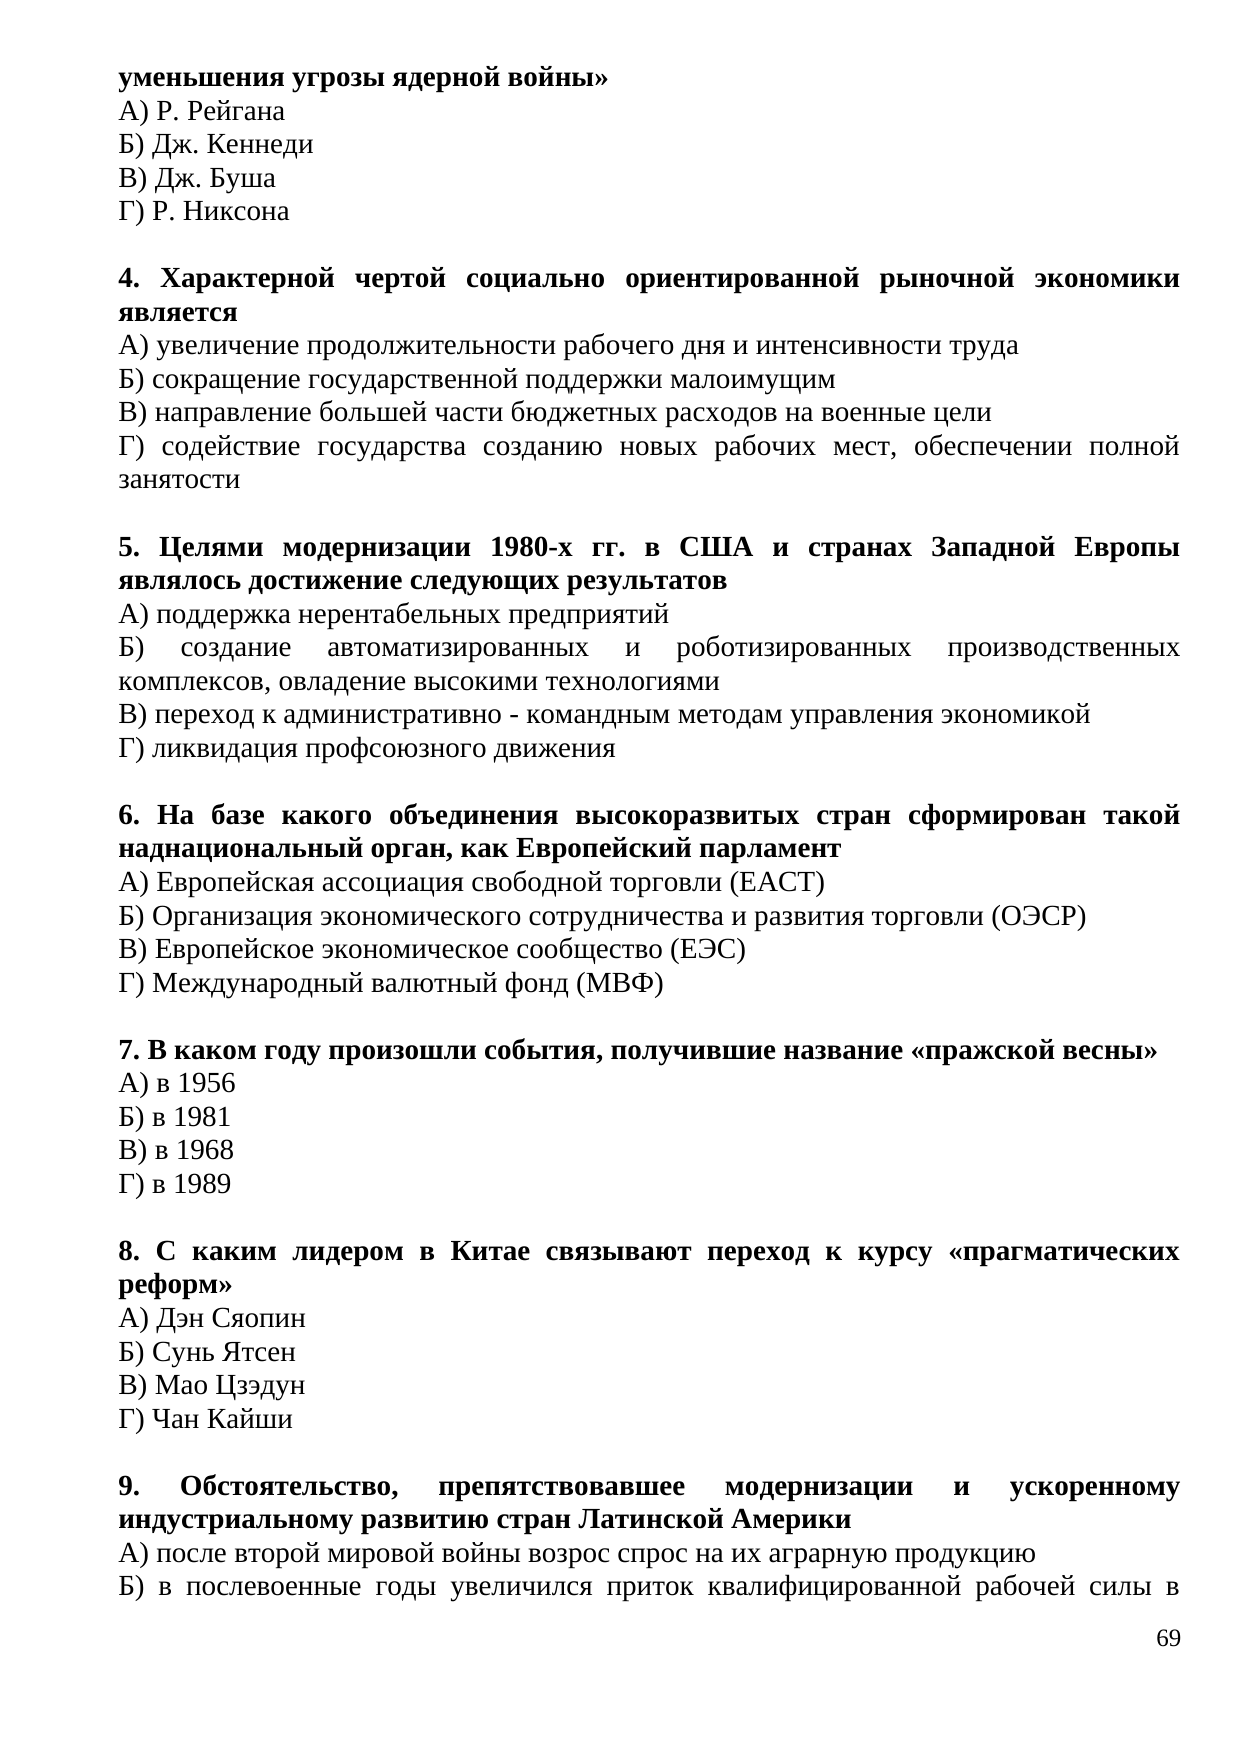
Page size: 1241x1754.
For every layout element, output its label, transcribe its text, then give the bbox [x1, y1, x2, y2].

text В) Мао Цзэдун [118, 1367, 1181, 1401]
text Г) Международный валютный фонд (МВФ) [118, 965, 1181, 998]
text Б) Дж. Кеннеди [118, 126, 1181, 160]
text А) поддержка нерентабельных предприятий [118, 596, 1181, 629]
text 6. На базе какого объединения высокоразвитых стран сформирован такой наднациональный орган, как Европейский парламент [118, 797, 1181, 864]
text Б) Организация экономического сотрудничества и развития торговли (ОЭСР) [118, 898, 1181, 931]
text Г) ликвидация профсоюзного движения [118, 730, 1181, 763]
text Г) в 1989 [118, 1166, 1181, 1199]
text 4. Характерной чертой социально ориентированной рыночной экономики является [118, 260, 1181, 327]
text Б) в 1981 [118, 1099, 1181, 1132]
text А) после второй мировой войны возрос спрос на их аграрную продукцию [118, 1535, 1181, 1568]
text А) в 1956 [118, 1065, 1181, 1099]
text Г) содействие государства созданию новых рабочих мест, обеспечении полной занятости [118, 428, 1181, 495]
text Г) Чан Кайши [118, 1401, 1181, 1434]
text В) Дж. Буша [118, 160, 1181, 193]
text В) Европейское экономическое сообщество (ЕЭС) [118, 931, 1181, 965]
text Г) Р. Никсона [118, 193, 1181, 227]
text А) Европейская ассоциация свободной торговли (ЕАСТ) [118, 864, 1181, 898]
text А) Дэн Сяопин [118, 1300, 1181, 1334]
text Б) сокращение государственной поддержки малоимущим [118, 361, 1181, 394]
text Б) создание автоматизированных и роботизированных производственных комплексов, овладение высокими технологиями [118, 629, 1181, 696]
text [118, 1568, 1181, 1602]
text В) переход к административно - командным методам управления экономикой [118, 696, 1181, 730]
text 9. Обстоятельство, препятствовавшее модернизации и ускоренному индустриальному развитию стран Латинской Америки [118, 1468, 1181, 1535]
text А) увеличение продолжительности рабочего дня и интенсивности труда [118, 327, 1181, 361]
text 7. В каком году произошли события, получившие название «пражской весны» [118, 1032, 1181, 1065]
text 8. С каким лидером в Китае связывают переход к курсу «прагматических реформ» [118, 1233, 1181, 1300]
text В) направление большей части бюджетных расходов на военные цели [118, 394, 1181, 428]
text А) Р. Рейгана [118, 93, 1181, 126]
text Б) Сунь Ятсен [118, 1334, 1181, 1367]
text 5. Целями модернизации 1980-х гг. в США и странах Западной Европы являлось достижение следующих результатов [118, 529, 1181, 596]
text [118, 59, 1181, 93]
text В) в 1968 [118, 1132, 1181, 1166]
